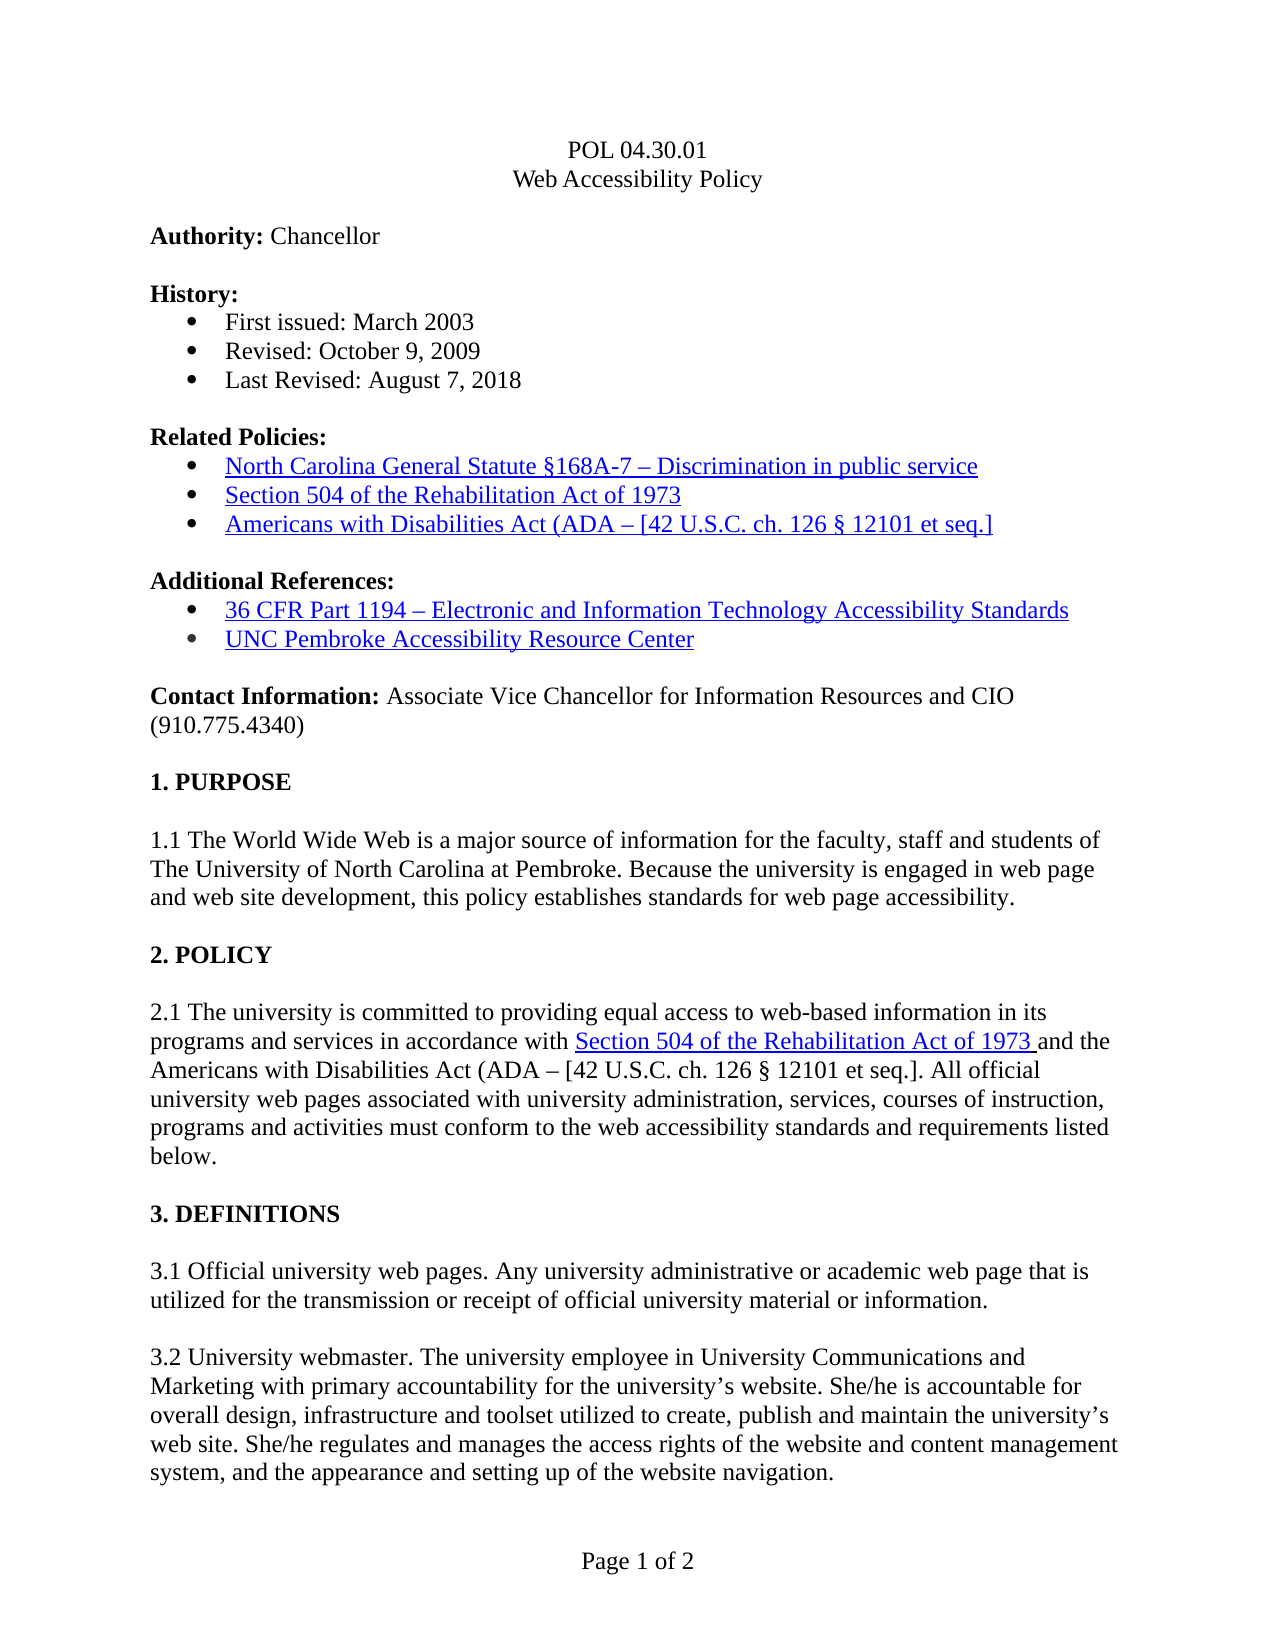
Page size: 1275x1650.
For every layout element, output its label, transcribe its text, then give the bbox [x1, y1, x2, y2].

list UNC Pembroke Accessibility Resource Center [187, 624, 1125, 652]
text POL 04.30.01 [150, 135, 1125, 164]
text 3.2 University webmaster. The university employee in University Communications and Marketing with primary accountability for the university’s website. She/he is accountable for overall design, infrastructure and toolset utilized to create, publish and maintain the university’s web site. She/he regulates and manages the access rights of the website and content management system, and the appearance and setting up of the website navigation. [150, 1342, 1125, 1486]
text 2.1 The university is committed to providing equal access to web-based information in its programs and services in accordance with Section 504 of the Rehabilitation Act of 1973 and the Americans with Disabilities Act (ADA – [42 U.S.C. ch. 126 § 12101 et seq.]. All official university web pages associated with university administration, services, courses of instruction, programs and activities must conform to the web accessibility standards and requirements listed below. [150, 997, 1125, 1170]
text Contact Information: Associate Vice Chancellor for Information Resources and CIO (910.775.4340) [150, 681, 1125, 739]
text 1.1 The World Wide Web is a major source of information for the faculty, staff and students of The University of North Carolina at Pembroke. Because the university is engaged in web page and web site development, this policy establishes standards for web page accessibility. [150, 825, 1125, 911]
list Section 504 of the Rehabilitation Act of 1973 [187, 480, 1125, 509]
text Additional References: [150, 566, 1125, 595]
text 2. POLICY [150, 940, 1125, 969]
list Revised: October 9, 2009 [187, 336, 1125, 365]
text 3. DEFINITIONS [150, 1199, 1125, 1227]
text 1. PURPOSE [150, 767, 1125, 796]
list Last Revised: August 7, 2018 [187, 365, 1125, 394]
text Related Policies: [150, 422, 1125, 451]
text History: [150, 279, 1125, 307]
text Web Accessibility Policy [150, 164, 1125, 192]
list Americans with Disabilities Act (ADA – [42 U.S.C. ch. 126 § 12101 et seq.] [187, 509, 1125, 537]
text Authority: Chancellor [150, 221, 1125, 250]
list North Carolina General Statute §168A-7 – Discrimination in public service [187, 451, 1125, 480]
text 3.1 Official university web pages. Any university administrative or academic web page that is utilized for the transmission or receipt of official university material or information. [150, 1256, 1125, 1314]
list First issued: March 2003 [187, 307, 1125, 336]
list 36 CFR Part 1194 – Electronic and Information Technology Accessibility Standards [187, 595, 1125, 624]
